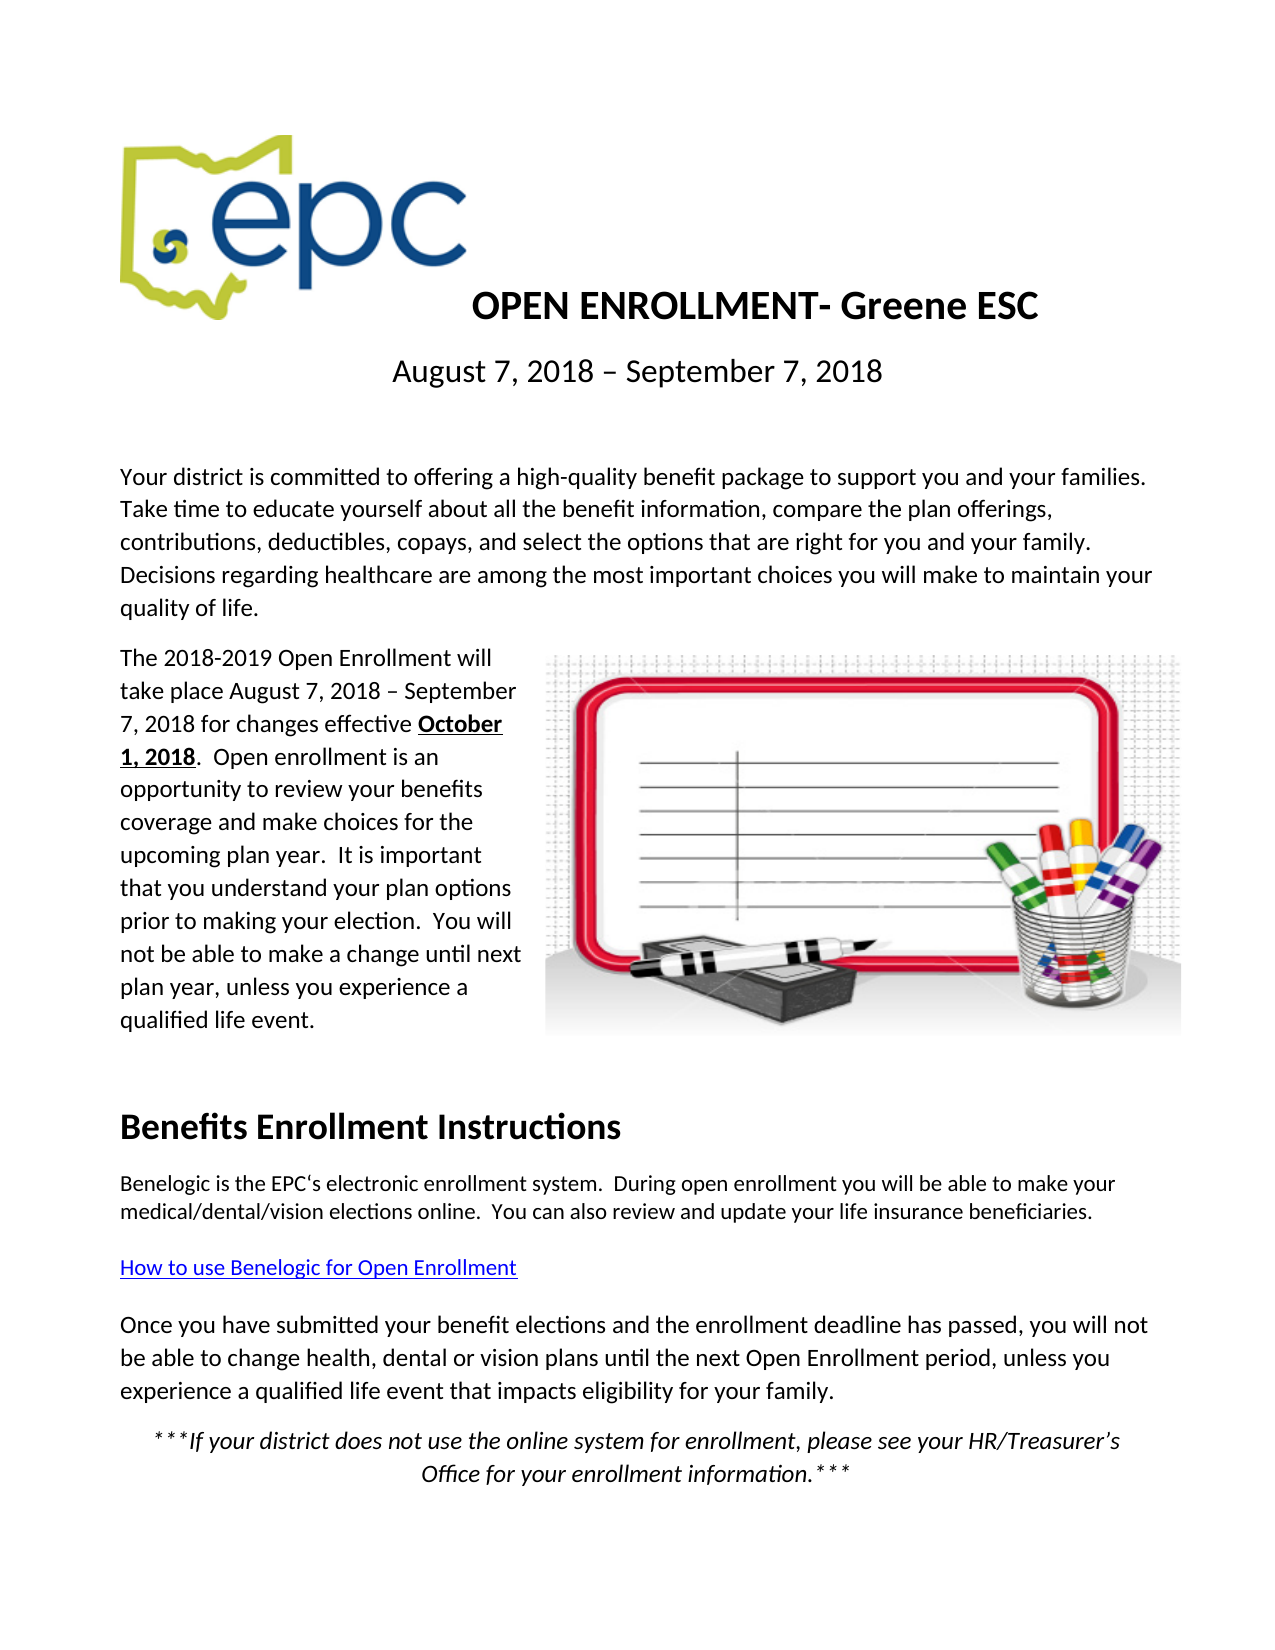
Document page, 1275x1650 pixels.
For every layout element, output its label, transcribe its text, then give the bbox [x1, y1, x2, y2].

text Once you have submitted your benefit elections and the enrollment deadline has passed, you will not be able to change health, dental or vision plans until the next Open Enrollment period, unless you experience a qualified life event that impacts eligibility for your family. [120, 1309, 1155, 1406]
text ***If your district does not use the online system for enrollment, please see your HR/Treasurer’s Office for your enrollment information.*** [120, 1425, 1155, 1488]
text Benelogic is the EPC‘s electronic enrollment system. During open enrollment you will be able to make your medical/dental/vision elections online. You can also review and update your life insurance beneficiaries. [120, 1169, 1155, 1225]
text Your district is committed to offering a high-quality benefit package to support you and your families. Take time to educate yourself about all the benefit information, compare the plan offerings, contributions, deductibles, copays, and select the options that are right for you and your family. Decisions regarding healthcare are among the most important choices you will make to maintain your quality of life. [120, 461, 1155, 623]
text How to use Benelogic for Open Enrollment [120, 1253, 1155, 1281]
text August 7, 2018 – September 7, 2018 [120, 351, 1155, 391]
text Benefits Enrollment Instructions [120, 1103, 1155, 1149]
picture [120, 135, 467, 320]
picture [543, 655, 1182, 1033]
